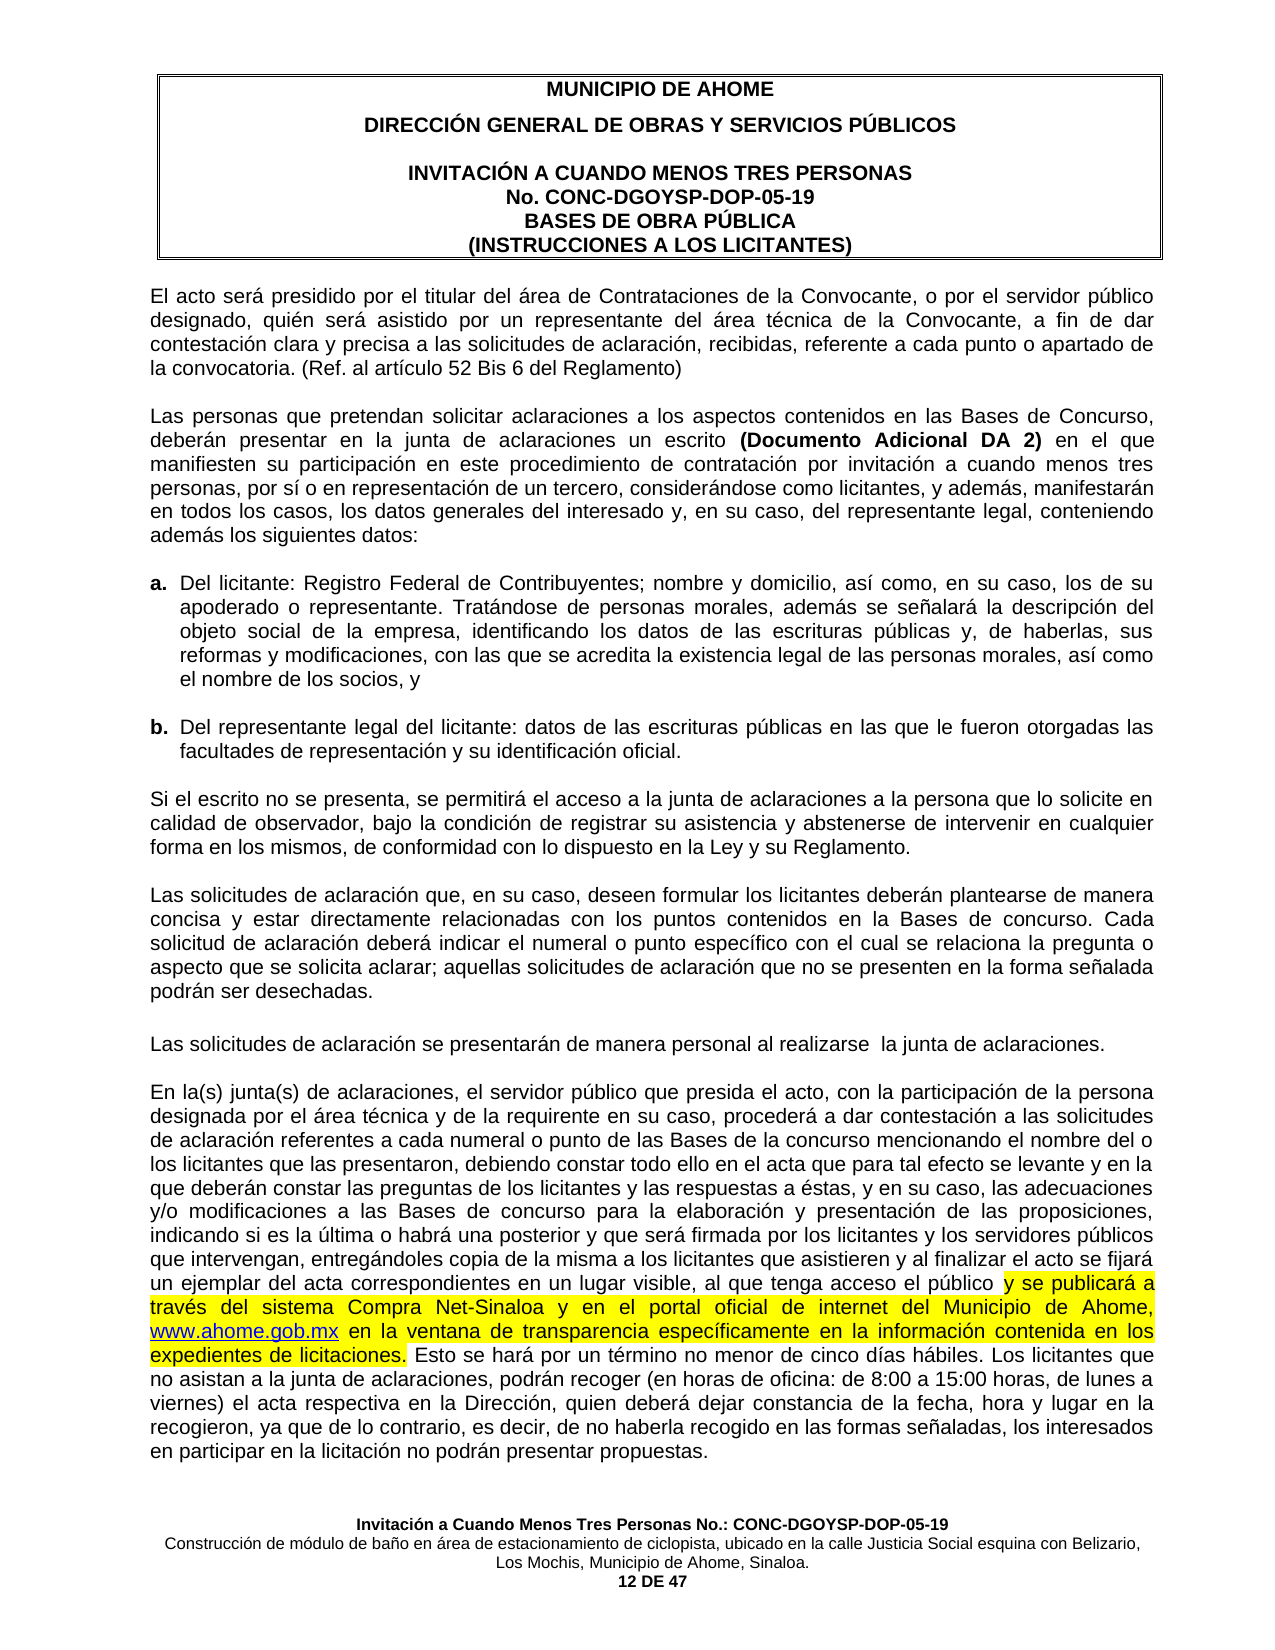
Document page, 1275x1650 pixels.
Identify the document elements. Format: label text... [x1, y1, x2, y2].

text Las personas que pretendan solicitar aclaraciones a los aspectos contenidos en las Bases de Concurso, deberán presentar en la junta de aclaraciones un escrito (Documento Adicional DA 2) en el que manifiesten su participación en este procedimiento de contratación por invitación a cuando menos tres personas, por sí o en representación de un tercero, considerándose como licitantes, y además, manifestarán en todos los casos, los datos generales del interesado y, en su caso, del representante legal, conteniendo además los siguientes datos: [150, 403, 1155, 547]
text Si el escrito no se presenta, se permitirá el acceso a la junta de aclaraciones a la persona que lo solicite en calidad de observador, bajo la condición de registrar su asistencia y abstenerse de intervenir en cualquier forma en los mismos, de conformidad con lo dispuesto en la Ley y su Reglamento. [150, 787, 1155, 859]
text a. Del licitante: Registro Federal de Contribuyentes; nombre y domicilio, así como, en su caso, los de su apoderado o representante. Tratándose de personas morales, además se señalará la descripción del objeto social de la empresa, identificando los datos de las escrituras públicas y, de haberlas, sus reformas y modificaciones, con las que se acredita la existencia legal de las personas morales, así como el nombre de los socios, y [150, 571, 1155, 691]
text En la(s) junta(s) de aclaraciones, el servidor público que presida el acto, con la participación de la persona designada por el área técnica y de la requirente en su caso, procederá a dar contestación a las solicitudes de aclaración referentes a cada numeral o punto de las Bases de la concurso mencionando el nombre del o los licitantes que las presentaron, debiendo constar todo ello en el acta que para tal efecto se levante y en la que deberán constar las preguntas de los licitantes y las respuestas a éstas, y en su caso, las adecuaciones y/o modificaciones a las Bases de concurso para la elaboración y presentación de las proposiciones, indicando si es la última o habrá una posterior y que será firmada por los licitantes y los servidores públicos que intervengan, entregándoles copia de la misma a los licitantes que asistieren y al finalizar el acto se fijará un ejemplar del acta correspondientes en un lugar visible, al que tenga acceso el público y se publicará a través del sistema Compra Net-Sinaloa y en el portal oficial de internet del Municipio de Ahome, www.ahome.gob.mx en la ventana de transparencia específicamente en la información contenida en los expedientes de licitaciones. Esto se hará por un término no menor de cinco días hábiles. Los licitantes que no asistan a la junta de aclaraciones, podrán recoger (en horas de oficina: de 8:00 a 15:00 horas, de lunes a viernes) el acta respectiva en la Dirección, quien deberá dejar constancia de la fecha, hora y lugar en la recogieron, ya que de lo contrario, es decir, de no haberla recogido en las formas señaladas, los interesados en participar en la licitación no podrán presentar propuestas. [150, 1343, 1155, 1463]
text b. Del representante legal del licitante: datos de las escrituras públicas en las que le fueron otorgadas las facultades de representación y su identificación oficial. [150, 715, 1155, 763]
text El acto será presidido por el titular del área de Contrataciones de la Convocante, o por el servidor público designado, quién será asistido por un representante del área técnica de la Convocante, a fin de dar contestación clara y precisa a las solicitudes de aclaración, recibidas, referente a cada punto o apartado de la convocatoria. (Ref. al artículo 52 Bis 6 del Reglamento) [150, 284, 1155, 379]
text Las solicitudes de aclaración se presentarán de manera personal al realizarse la junta de aclaraciones. [150, 1032, 1155, 1056]
text Las solicitudes de aclaración que, en su caso, deseen formular los licitantes deberán plantearse de manera concisa y estar directamente relacionadas con los puntos contenidos en la Bases de concurso. Cada solicitud de aclaración deberá indicar el numeral o punto específico con el cual se relaciona la pregunta o aspecto que se solicita aclarar; aquellas solicitudes de aclaración que no se presenten en la forma señalada podrán ser desechadas. [150, 883, 1155, 1002]
text En la(s) junta(s) de aclaraciones, el servidor público que presida el acto, con la participación de la persona designada por el área técnica y de la requirente en su caso, procederá a dar contestación a las solicitudes de aclaración referentes a cada numeral o punto de las Bases de la concurso mencionando el nombre del o los licitantes que las presentaron, debiendo constar todo ello en el acta que para tal efecto se levante y en la que deberán constar las preguntas de los licitantes y las respuestas a éstas, y en su caso, las adecuaciones y/o modificaciones a las Bases de concurso para la elaboración y presentación de las proposiciones, indicando si es la última o habrá una posterior y que será firmada por los licitantes y los servidores públicos que intervengan, entregándoles copia de la misma a los licitantes que asistieren y al finalizar el acto se fijará un ejemplar del acta correspondientes en un lugar visible, al que tenga acceso el público y se publicará a través del sistema Compra Net-Sinaloa y en el portal oficial de internet del Municipio de Ahome, www.ahome.gob.mx en la ventana de transparencia específicamente en la información contenida en los expedientes de licitaciones. Esto se hará por un término no menor de cinco días hábiles. Los licitantes que no asistan a la junta de aclaraciones, podrán recoger (en horas de oficina: de 8:00 a 15:00 horas, de lunes a viernes) el acta respectiva en la Dirección, quien deberá dejar constancia de la fecha, hora y lugar en la recogieron, ya que de lo contrario, es decir, de no haberla recogido en las formas señaladas, los interesados en participar en la licitación no podrán presentar propuestas. [150, 1079, 1155, 1295]
